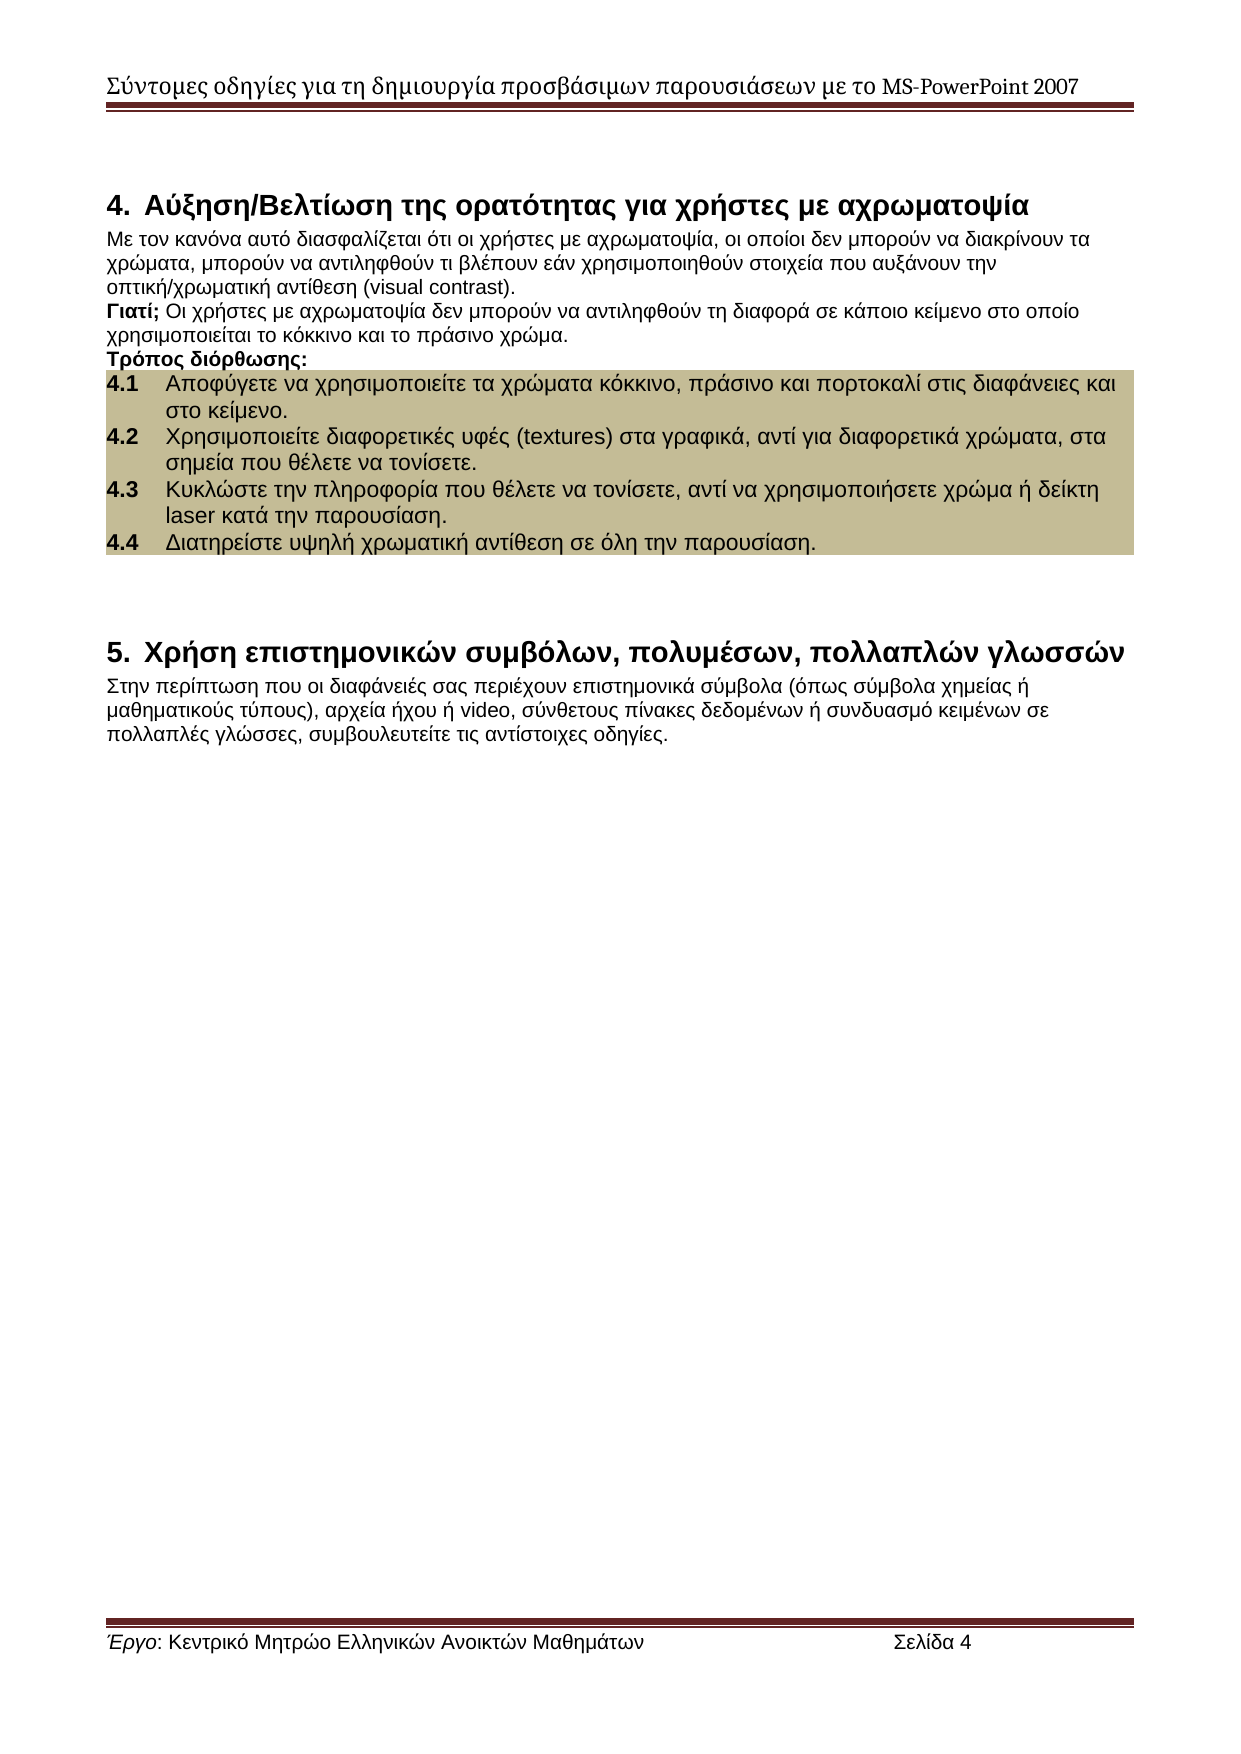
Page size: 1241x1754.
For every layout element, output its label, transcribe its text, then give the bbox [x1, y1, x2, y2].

list Διατηρείστε υψηλή χρωματική αντίθεση σε όλη την παρουσίαση. [106, 528, 1134, 555]
text Με τον κανόνα αυτό διασφαλίζεται ότι οι χρήστες με αχρωματοψία, οι οποίοι δεν μπορούν να διακρίνουν τα χρώματα, μπορούν να αντιληφθούν τι βλέπουν εάν χρησιμοποιηθούν στοιχεία που αυξάνουν την οπτική/χρωματική αντίθεση (visual contrast). [106, 227, 1134, 298]
subtitle Χρήση επιστημονικών συμβόλων, πολυμέσων, πολλαπλών γλωσσών [106, 635, 1134, 668]
list Αποφύγετε να χρησιμοποιείτε τα χρώματα κόκκινο, πράσινο και πορτοκαλί στις διαφάνειες και στο κείμενο. [106, 370, 1134, 423]
text Στην περίπτωση που οι διαφάνειές σας περιέχουν επιστημονικά σύμβολα (όπως σύμβολα χημείας ή μαθηματικούς τύπους), αρχεία ήχου ή video, σύνθετους πίνακες δεδομένων ή συνδυασμό κειμένων σε πολλαπλές γλώσσες, συμβουλευτείτε τις αντίστοιχες οδηγίες. [106, 673, 1134, 745]
list Κυκλώστε την πληροφορία που θέλετε να τονίσετε, αντί να χρησιμοποιήσετε χρώμα ή δείκτη laser κατά την παρουσίαση. [106, 476, 1134, 528]
subtitle Αύξηση/Βελτίωση της ορατότητας για χρήστες με αχρωματοψία [106, 188, 1134, 222]
text Γιατί; Οι χρήστες με αχρωματοψία δεν μπορούν να αντιληφθούν τη διαφορά σε κάποιο κείμενο στο οποίο χρησιμοποιείται το κόκκινο και το πράσινο χρώμα. [106, 298, 1134, 346]
list Χρησιμοποιείτε διαφορετικές υφές (textures) στα γραφικά, αντί για διαφορετικά χρώματα, στα σημεία που θέλετε να τονίσετε. [106, 423, 1134, 476]
text Τρόπος διόρθωσης: [106, 346, 1134, 370]
